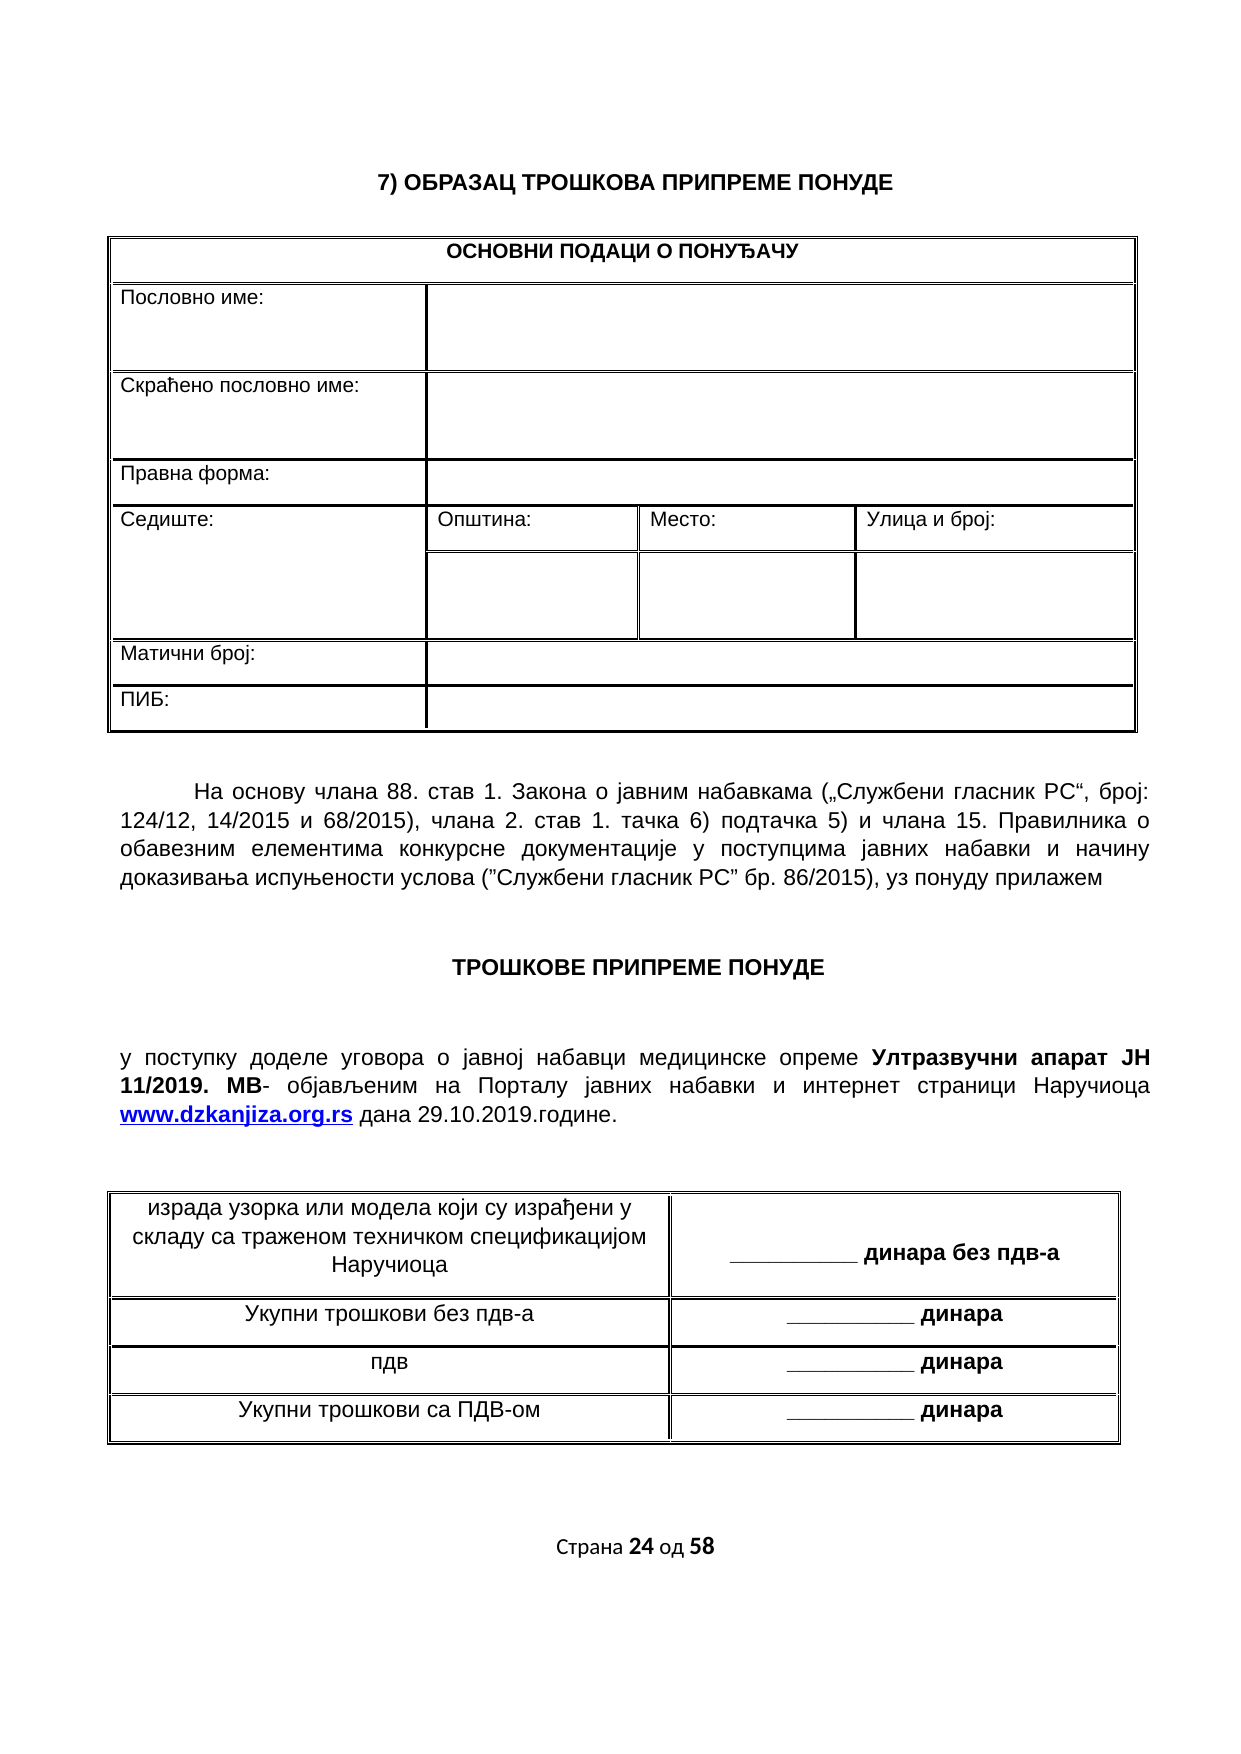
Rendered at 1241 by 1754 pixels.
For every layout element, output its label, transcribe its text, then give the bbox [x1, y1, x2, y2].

table_cell Пословно име: [111, 281, 426, 370]
text На основу члана 88. став 1. Закона о јавним набавкама („Службени гласник РС“, број: 124/12, 14/2015 и 68/2015), члана 2. став 1. тачка 6) подтачка 5) и члана 15. Правилника о обавезним елементима конкурсне документације у поступцима јавних набавки и начину доказивања испуњености услова (”Службени гласник РС” бр. 86/2015), уз понуду прилажем [120, 778, 1150, 890]
table_cell [855, 550, 1136, 638]
table_cell Место: [640, 507, 854, 550]
table_cell __________ динара [670, 1393, 1118, 1441]
table_cell [640, 553, 854, 638]
table_cell ПИБ: [111, 684, 426, 730]
table_cell [428, 458, 1136, 504]
table_cell [426, 684, 1134, 730]
table_cell Укупни трошкови са ПДВ-ом [111, 1393, 670, 1441]
text ТРОШКОВЕ ПРИПРЕМЕ ПОНУДЕ [120, 954, 1150, 980]
table_cell [426, 281, 1135, 370]
table_cell Скраћено пословно име: [109, 370, 426, 458]
table_header ОСНОВНИ ПОДАЦИ О ПОНУЂАЧУ [111, 239, 1134, 281]
table_cell [428, 553, 637, 638]
table_header израда узорка или модела који су израђени у складу са траженом техничком спецификацијом Наручиоца [111, 1194, 670, 1296]
table_cell Укупни трошкови без пдв-а [111, 1296, 669, 1344]
text у поступку доделе уговора о јавној набавци медицинске опреме Ултразвучни апарат ЈН 11/2019. МВ- објављеним на Порталу јавних набавки и интернет страници Наручиоца www.dzkanjiza.org.rs дана 29.10.2019.године. [120, 1044, 1150, 1127]
table_cell Седиште: [111, 504, 425, 638]
table_cell __________ динара [672, 1296, 1118, 1344]
subtitle 7) ОБРАЗАЦ ТРОШКОВА ПРИПРЕМЕ ПОНУДЕ [120, 169, 1150, 195]
table_cell [428, 638, 1135, 684]
table_cell __________ динара [672, 1345, 1120, 1393]
table_cell Матични број: [111, 638, 425, 684]
table_header __________ динара без пдв-а [670, 1194, 1118, 1296]
table_cell Улица и број: [857, 504, 1134, 550]
table_cell Општина: [428, 507, 637, 550]
table_cell пдв [109, 1345, 668, 1393]
table_cell [426, 370, 1136, 458]
table_cell Правна форма: [109, 458, 425, 504]
